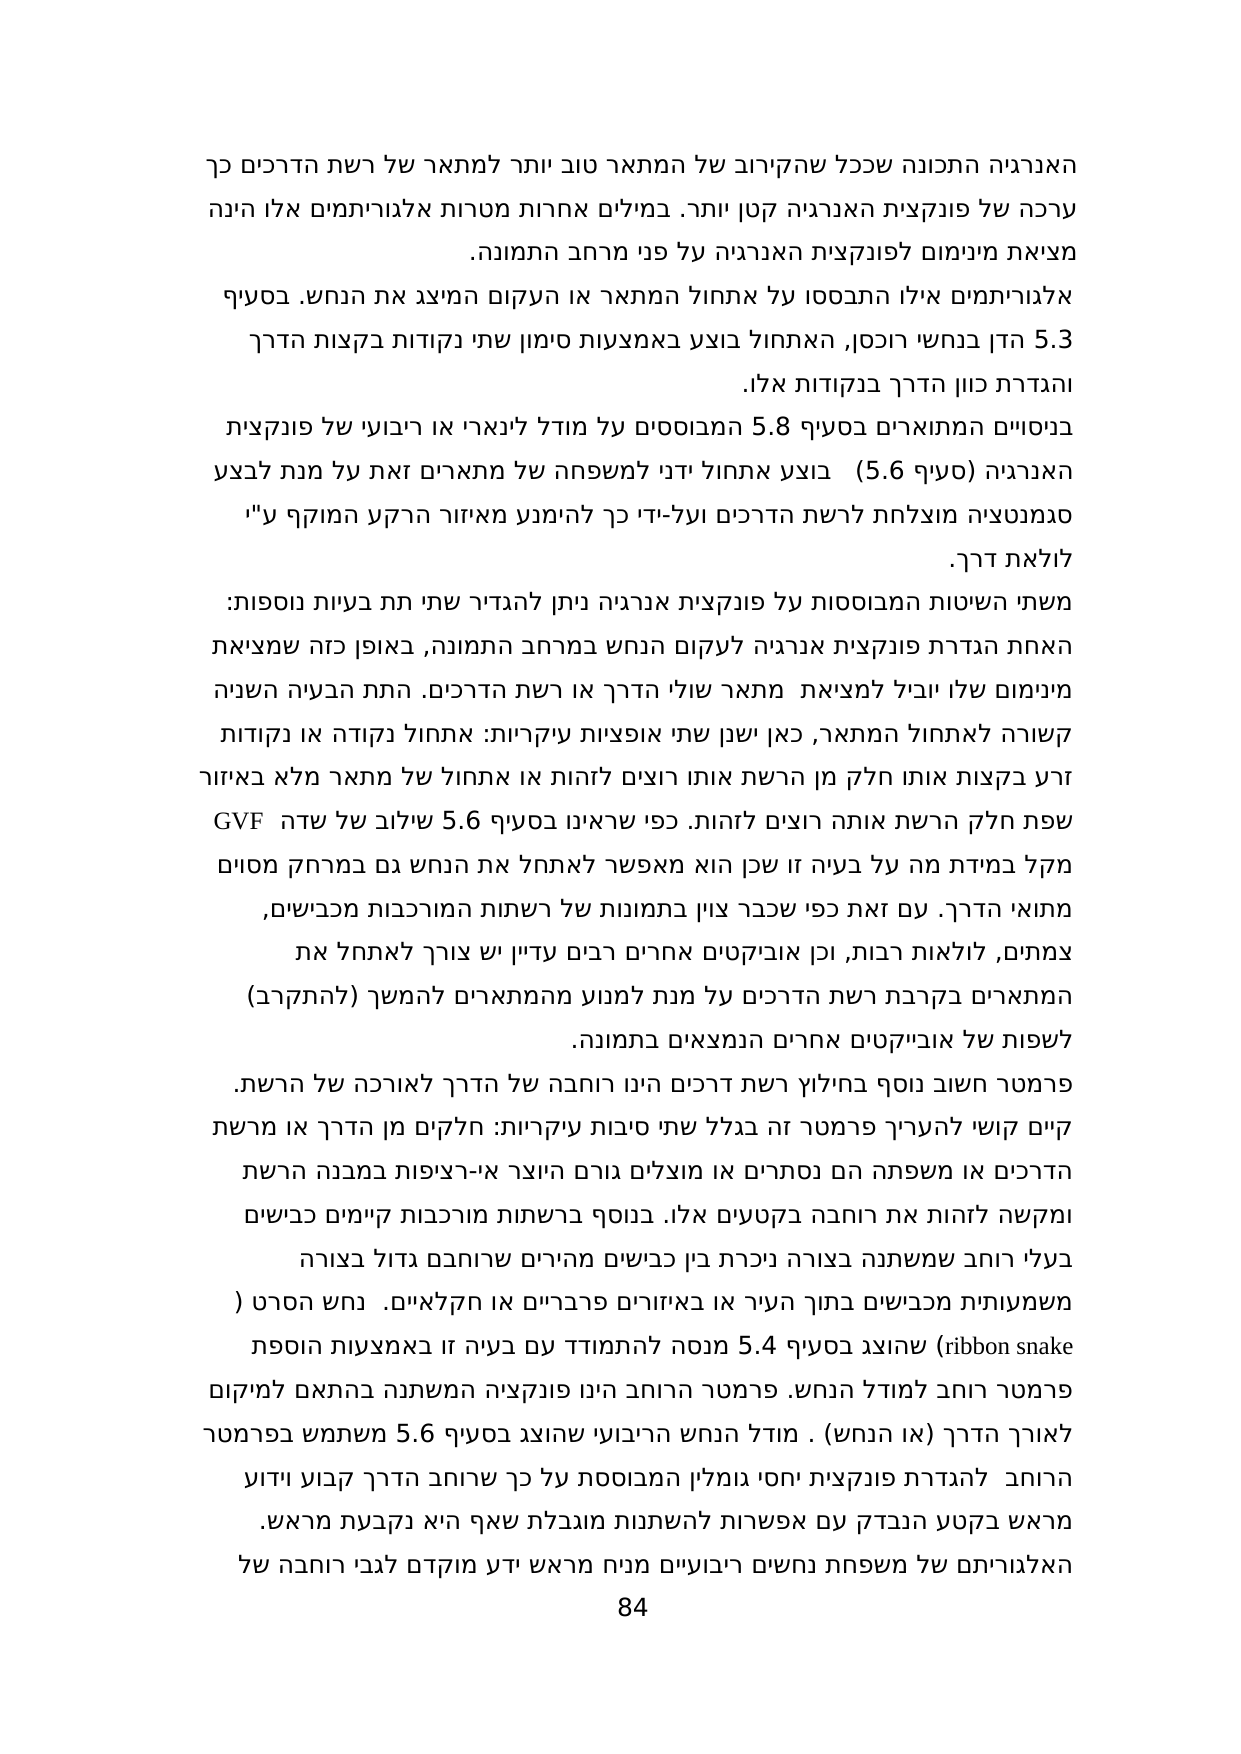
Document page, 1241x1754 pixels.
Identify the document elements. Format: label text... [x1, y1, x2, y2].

text אלגוריתמים אילו התבססו על אתחול המתאר או העקום המיצג את הנחש. בסעיף 5.3 הדן בנחשי רוכסן, האתחול בוצע באמצעות סימון שתי נקודות בקצות הדרך והגדרת כוון הדרך בנקודות אלו. [187, 281, 1073, 398]
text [187, 150, 1078, 267]
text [187, 1069, 1073, 1579]
text משתי השיטות המבוססות על פונקצית אנרגיה ניתן להגדיר שתי תת בעיות נוספות: האחת הגדרת פונקצית אנרגיה לעקום הנחש במרחב התמונה, באופן כזה שמציאת מינימום שלו יוביל למציאת מתאר שולי הדרך או רשת הדרכים. התת הבעיה השניה קשורה לאתחול המתאר, כאן ישנן שתי אופציות עיקריות: אתחול נקודה או נקודות זרע בקצות אותו חלק מן הרשת אותו רוצים לזהות או אתחול של מתאר מלא באיזור שפת חלק הרשת אותה רוצים לזהות. כפי שראינו בסעיף 5.6 שילוב של שדה GVF מקל במידת מה על בעיה זו שכן הוא מאפשר לאתחל את הנחש גם במרחק מסוים מתואי הדרך. עם זאת כפי שכבר צוין בתמונות של רשתות המורכבות מכבישים, צמתים, לולאות רבות, וכן אוביקטים אחרים רבים עדיין יש צורך לאתחל את המתארים בקרבת רשת הדרכים על מנת למנוע מהמתארים להמשך (להתקרב) לשפות של אובייקטים אחרים הנמצאים בתמונה. [187, 587, 1073, 1054]
text בניסויים המתוארים בסעיף 5.8 המבוססים על מודל לינארי או ריבועי של פונקצית האנרגיה (סעיף 5.6) בוצע אתחול ידני למשפחה של מתארים זאת על מנת לבצע סגמנטציה מוצלחת לרשת הדרכים ועל-ידי כך להימנע מאיזור הרקע המוקף ע"י לולאת דרך. [187, 412, 1073, 573]
